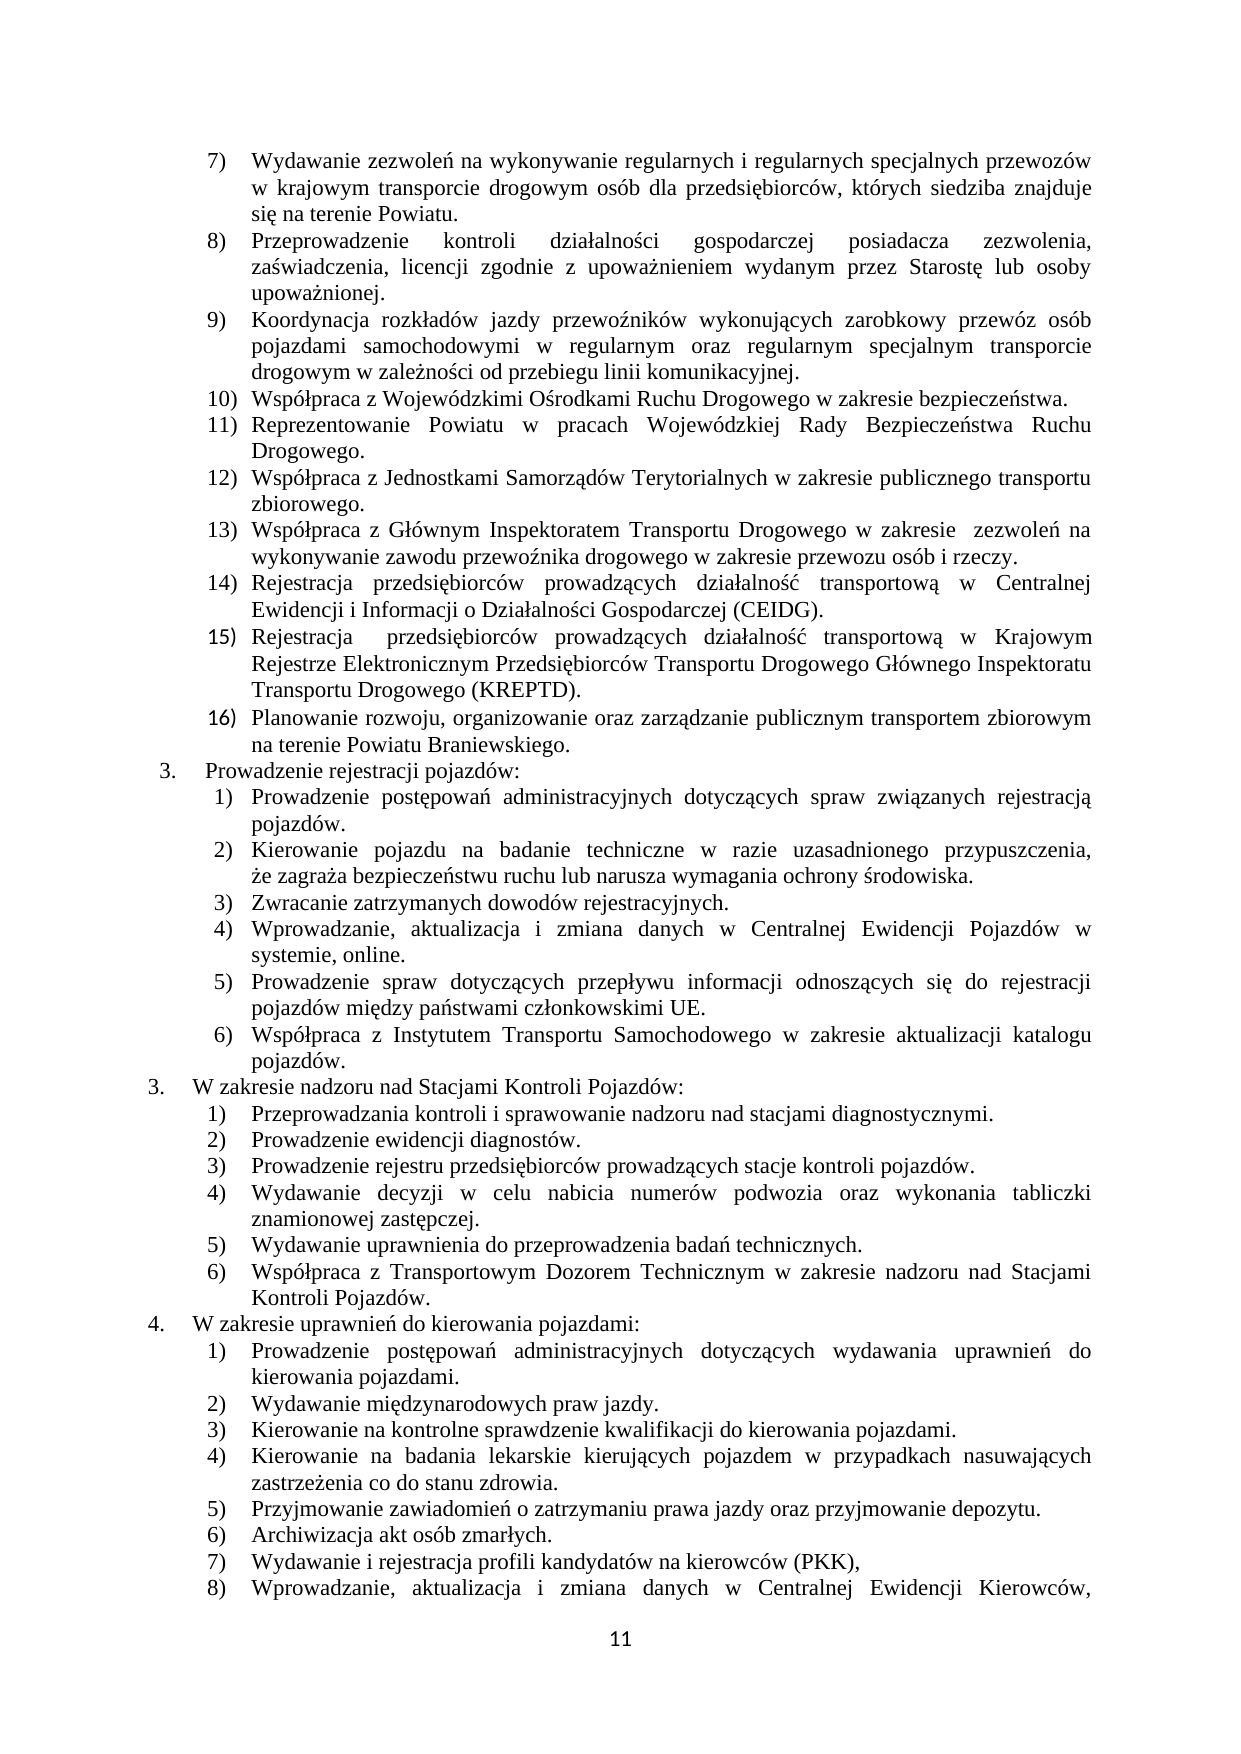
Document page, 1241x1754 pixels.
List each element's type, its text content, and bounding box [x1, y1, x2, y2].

list Rejestracja przedsiębiorców prowadzących działalność transportową w Centralnej Ewidencji i Informacji o Działalności Gospodarczej (CEIDG). [207, 569, 1093, 622]
list Kierowanie na kontrolne sprawdzenie kwalifikacji do kierowania pojazdami. [207, 1416, 1093, 1442]
list Reprezentowanie Powiatu w pracach Wojewódzkiej Rady Bezpieczeństwa Ruchu Drogowego. [207, 411, 1093, 464]
list Wydawanie decyzji w celu nabicia numerów podwozia oraz wykonania tabliczki znamionowej zastępczej. [207, 1179, 1093, 1231]
list Wydawanie uprawnienia do przeprowadzenia badań technicznych. [207, 1231, 1093, 1258]
list Prowadzenie postępowań administracyjnych dotyczących spraw związanych rejestracją pojazdów. [214, 783, 1093, 836]
text 3. Prowadzenie rejestracji pojazdów: [148, 757, 1093, 783]
list Wprowadzanie, aktualizacja i zmiana danych w Centralnej Ewidencji Pojazdów w systemie, online. [214, 915, 1093, 968]
list Prowadzenie rejestru przedsiębiorców prowadzących stacje kontroli pojazdów. [207, 1152, 1093, 1179]
list Zwracanie zatrzymanych dowodów rejestracyjnych. [214, 889, 1093, 915]
list Archiwizacja akt osób zmarłych. [207, 1521, 1093, 1548]
list Prowadzenie spraw dotyczących przepływu informacji odnoszących się do rejestracji pojazdów między państwami członkowskimi UE. [214, 968, 1093, 1021]
list Wydawanie zezwoleń na wykonywanie regularnych i regularnych specjalnych przewozów w krajowym transporcie drogowym osób dla przedsiębiorców, których siedziba znajduje się na terenie Powiatu. [207, 148, 1093, 227]
list Przeprowadzania kontroli i sprawowanie nadzoru nad stacjami diagnostycznymi. [207, 1100, 1093, 1126]
list Wydawanie i rejestracja profili kandydatów na kierowców (PKK), [207, 1548, 1093, 1574]
list Koordynacja rozkładów jazdy przewoźników wykonujących zarobkowy przewóz osób pojazdami samochodowymi w regularnym oraz regularnym specjalnym transporcie drogowym w zależności od przebiegu linii komunikacyjnej. [207, 306, 1093, 385]
list Współpraca z Jednostkami Samorządów Terytorialnych w zakresie publicznego transportu zbiorowego. [207, 464, 1093, 517]
list W zakresie uprawnień do kierowania pojazdami: [148, 1311, 1093, 1337]
list Współpraca z Głównym Inspektoratem Transportu Drogowego w zakresie zezwoleń na wykonywanie zawodu przewoźnika drogowego w zakresie przewozu osób i rzeczy. [207, 517, 1093, 569]
list Prowadzenie postępowań administracyjnych dotyczących wydawania uprawnień do kierowania pojazdami. [207, 1337, 1093, 1389]
list Wydawanie międzynarodowych praw jazdy. [207, 1389, 1093, 1416]
list Przyjmowanie zawiadomień o zatrzymaniu prawa jazdy oraz przyjmowanie depozytu. [207, 1495, 1093, 1521]
list Współpraca z Instytutem Transportu Samochodowego w zakresie aktualizacji katalogu pojazdów. [214, 1021, 1093, 1073]
list Współpraca z Wojewódzkimi Ośrodkami Ruchu Drogowego w zakresie bezpieczeństwa. [207, 385, 1093, 411]
list Współpraca z Transportowym Dozorem Technicznym w zakresie nadzoru nad Stacjami Kontroli Pojazdów. [207, 1258, 1093, 1311]
list Kierowanie na badania lekarskie kierujących pojazdem w przypadkach nasuwających zastrzeżenia co do stanu zdrowia. [207, 1442, 1093, 1495]
list Przeprowadzenie kontroli działalności gospodarczej posiadacza zezwolenia, zaświadczenia, licencji zgodnie z upoważnieniem wydanym przez Starostę lub osoby upoważnionej. [207, 227, 1093, 306]
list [207, 1574, 1093, 1600]
list Kierowanie pojazdu na badanie techniczne w razie uzasadnionego przypuszczenia, że zagraża bezpieczeństwu ruchu lub narusza wymagania ochrony środowiska. [214, 836, 1093, 889]
list Planowanie rozwoju, organizowanie oraz zarządzanie publicznym transportem zbiorowym na terenie Powiatu Braniewskiego. [207, 703, 1093, 757]
list Rejestracja przedsiębiorców prowadzących działalność transportową w Krajowym Rejestrze Elektronicznym Przedsiębiorców Transportu Drogowego Głównego Inspektoratu Transportu Drogowego (KREPTD). [207, 622, 1093, 703]
list Prowadzenie ewidencji diagnostów. [207, 1126, 1093, 1152]
list W zakresie nadzoru nad Stacjami Kontroli Pojazdów: [148, 1073, 1093, 1100]
